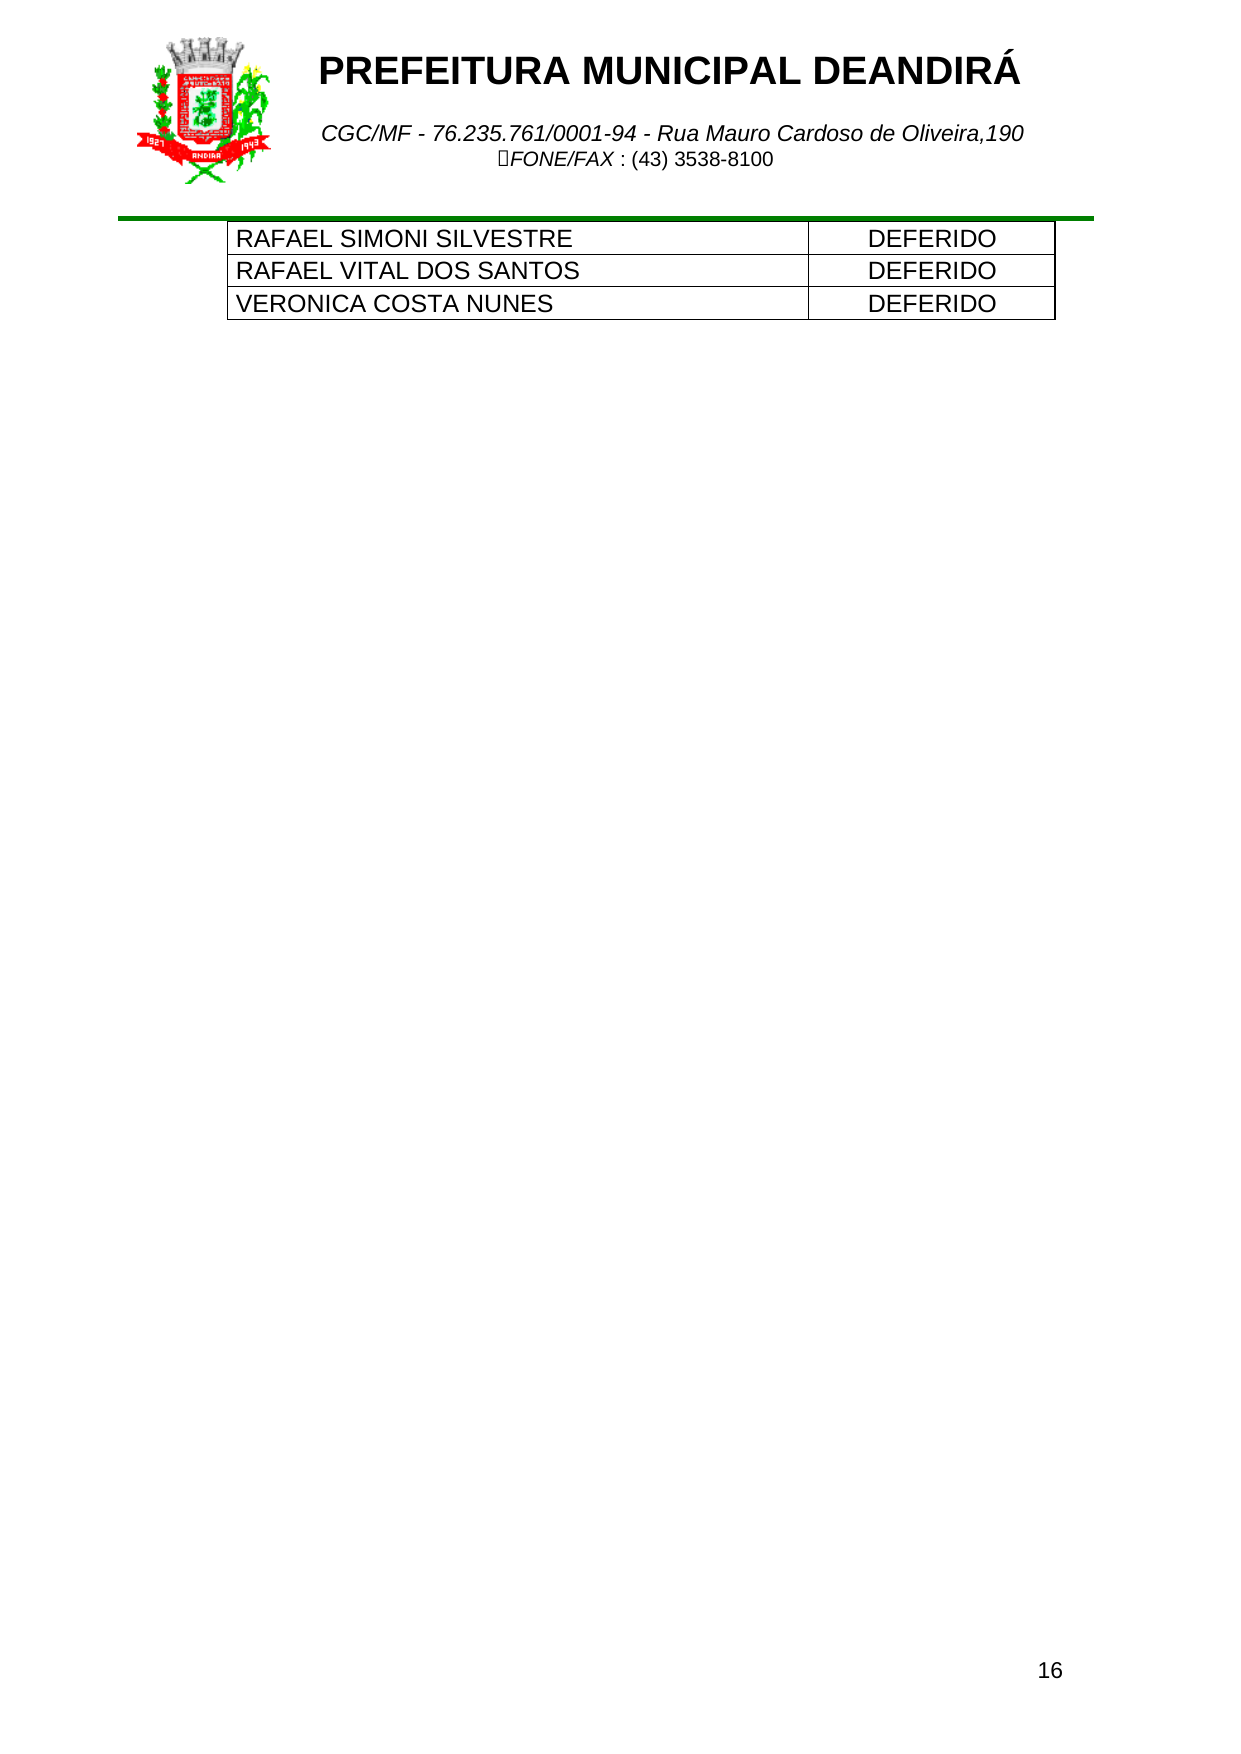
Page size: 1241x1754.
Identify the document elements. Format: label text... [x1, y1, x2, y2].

table_cell DEFERIDO [809, 287, 1054, 319]
table_cell RAFAEL VITAL DOS SANTOS [228, 255, 808, 286]
table_cell DEFERIDO [809, 222, 1054, 253]
table_cell RAFAEL SIMONI SILVESTRE [228, 222, 808, 253]
picture [137, 37, 271, 184]
table_cell DEFERIDO [809, 255, 1054, 286]
table_cell VERONICA COSTA NUNES [228, 287, 808, 319]
